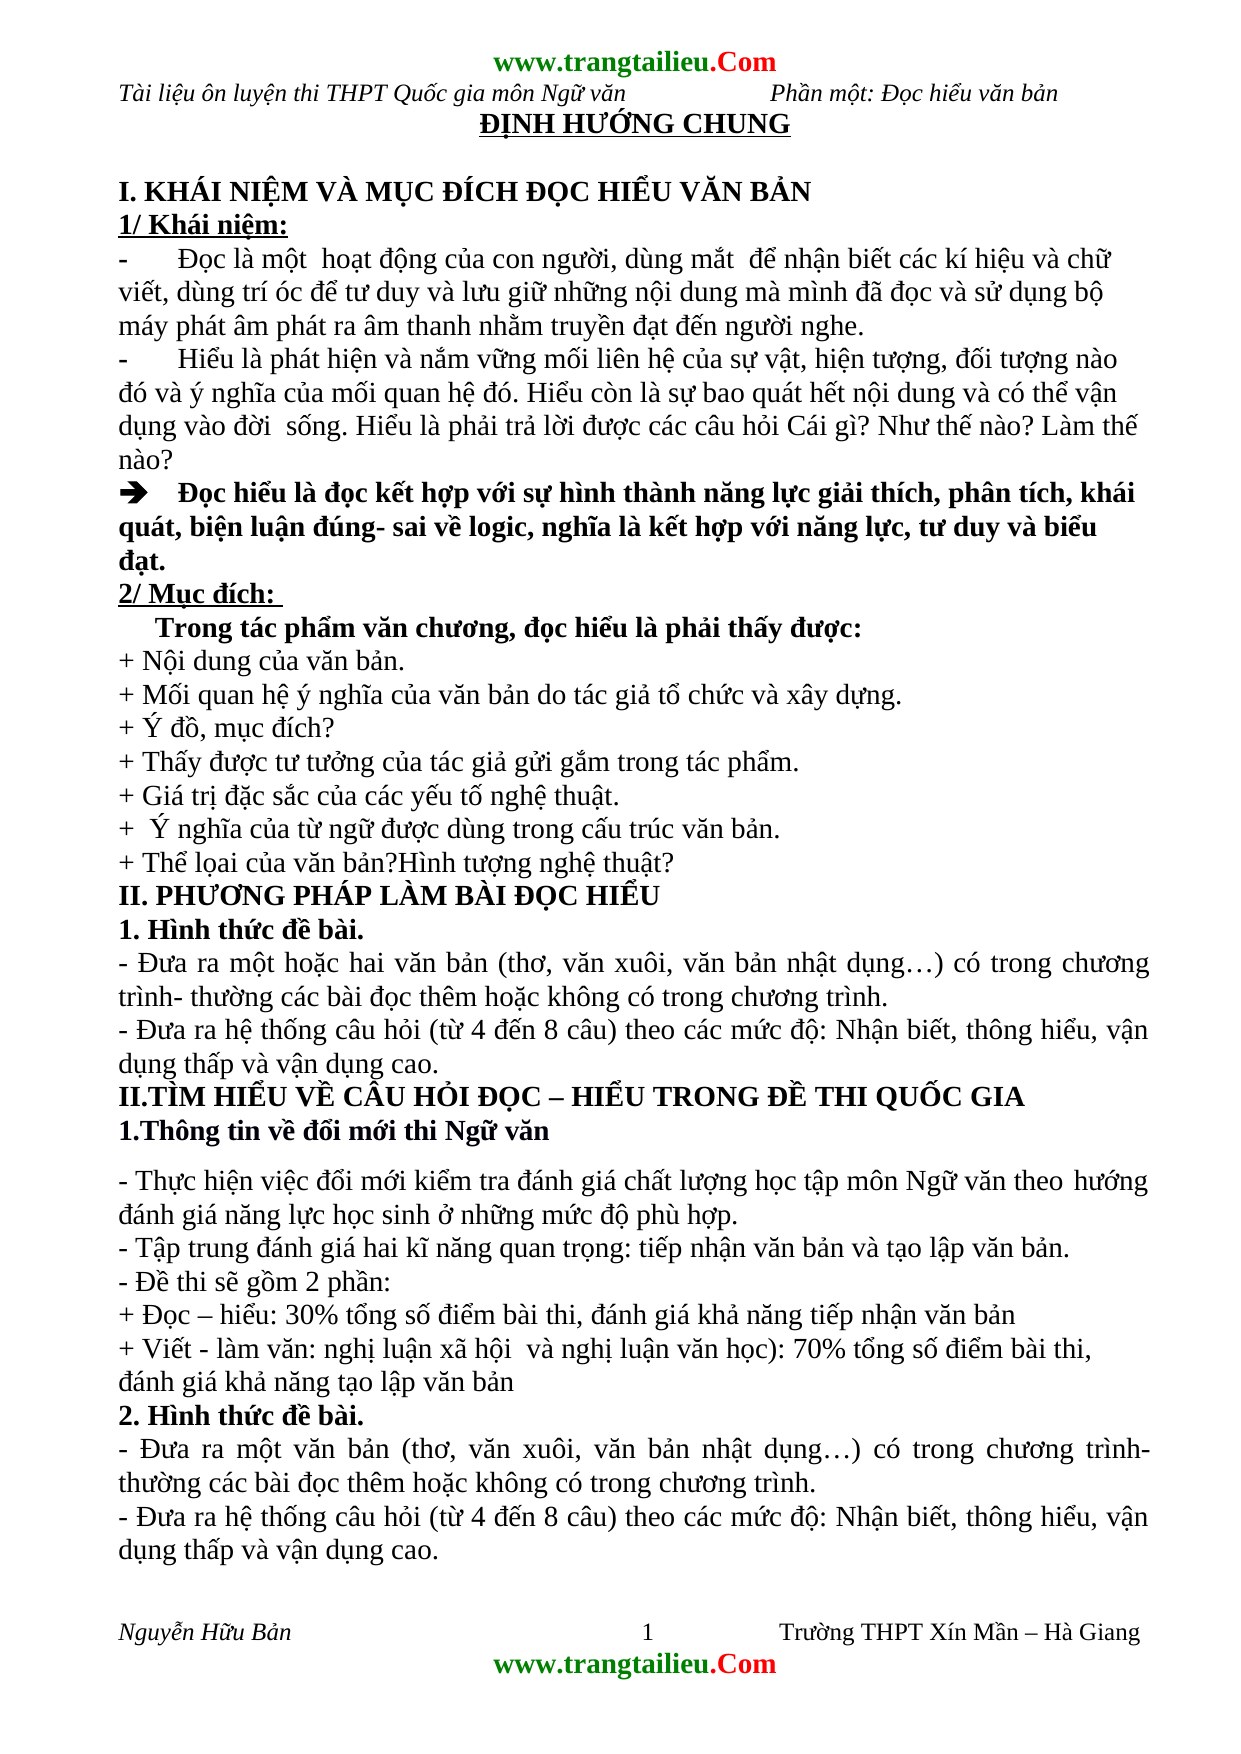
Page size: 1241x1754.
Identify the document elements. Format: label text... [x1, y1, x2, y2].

text + Nội dung của văn bản. [118, 643, 1152, 677]
list Đọc hiểu là đọc kết hợp với sự hình thành năng lực giải thích, phân tích, khái quát, biện luận đúng- sai về logic, nghĩa là kết hợp với năng lực, tư duy và biểu đạt. [118, 476, 1152, 576]
text + Thể lọai của văn bản?Hình tượng nghệ thuật? [118, 845, 1152, 878]
text - Đưa ra một hoặc hai văn bản (thơ, văn xuôi, văn bản nhật dụng…) có trong chương trình- thường các bài đọc thêm hoặc không có trong chương trình. [118, 945, 1152, 1012]
text + Đọc – hiểu: 30% tổng số điểm bài thi, đánh giá khả năng tiếp nhận văn bản [118, 1297, 1152, 1331]
text ĐỊNH HƯỚNG CHUNG [118, 107, 1152, 140]
text + Viết - làm văn: nghị luận xã hội và nghị luận văn học): 70% tổng số điểm bài thi, đánh giá khả năng tạo lập văn bản [118, 1331, 1137, 1398]
text + Mối quan hệ ý nghĩa của văn bản do tác giả tổ chức và xây dựng. [118, 677, 1152, 711]
text - Đưa ra một văn bản (thơ, văn xuôi, văn bản nhật dụng…) có trong chương trình- thường các bài đọc thêm hoặc không có trong chương trình. [118, 1432, 1152, 1499]
text - Đề thi sẽ gồm 2 phần: [118, 1264, 1005, 1297]
text - Thực hiện việc đổi mới kiểm tra đánh giá chất lượng học tập môn Ngữ văn theo hướng đánh giá năng lực học sinh ở những mức độ phù hợp. [118, 1163, 1152, 1230]
list I. KHÁI NIỆM VÀ MỤC ĐÍCH ĐỌC HIỂU VĂN BẢN [118, 174, 1152, 207]
text 1. Hình thức đề bài. [118, 912, 1152, 945]
text 1/ Khái niệm: [118, 207, 1152, 241]
text Trong tác phẩm văn chương, đọc hiểu là phải thấy được: [118, 610, 1152, 643]
subtitle II.TÌM HIỂU VỀ CÂU HỎI ĐỌC – HIỂU TRONG ĐỀ THI QUỐC GIA [118, 1079, 1152, 1113]
subtitle 1.Thông tin về đổi mới thi Ngữ văn [118, 1113, 1152, 1147]
text II. PHƯƠNG PHÁP LÀM BÀI ĐỌC HIỂU [118, 878, 1152, 912]
list Hiểu là phát hiện và nắm vững mối liên hệ của sự vật, hiện tượng, đối tượng nào đó và ý nghĩa của mối quan hệ đó. Hiểu còn là sự bao quát hết nội dung và có thể vận dụng vào đời sống. Hiểu là phải trả lời được các câu hỏi Cái gì? Như thế nào? Làm thế nào? [118, 341, 1152, 476]
list Đọc là một hoạt động của con người, dùng mắt để nhận biết các kí hiệu và chữ viết, dùng trí óc để tư duy và lưu giữ những nội dung mà mình đã đọc và sử dụng bộ máy phát âm phát ra âm thanh nhằm truyền đạt đến người nghe. [118, 241, 1152, 341]
text - Đưa ra hệ thống câu hỏi (từ 4 đến 8 câu) theo các mức độ: Nhận biết, thông hiểu, vận dụng thấp và vận dụng cao. [118, 1499, 1152, 1566]
text - Tập trung đánh giá hai kĩ năng quan trọng: tiếp nhận văn bản và tạo lập văn bản. [118, 1230, 1152, 1264]
text + Ý đồ, mục đích? [118, 711, 1152, 744]
text + Thấy được tư tưởng của tác giả gửi gắm trong tác phẩm. [118, 744, 1152, 778]
text - Đưa ra hệ thống câu hỏi (từ 4 đến 8 câu) theo các mức độ: Nhận biết, thông hiểu, vận dụng thấp và vận dụng cao. [118, 1012, 1152, 1079]
text 2. Hình thức đề bài. [118, 1398, 1152, 1432]
text + Giá trị đặc sắc của các yếu tố nghệ thuật. [118, 778, 1152, 811]
text + Ý nghĩa của từ ngữ được dùng trong cấu trúc văn bản. [118, 811, 1152, 845]
text 2/ Mục đích: [118, 576, 1152, 610]
